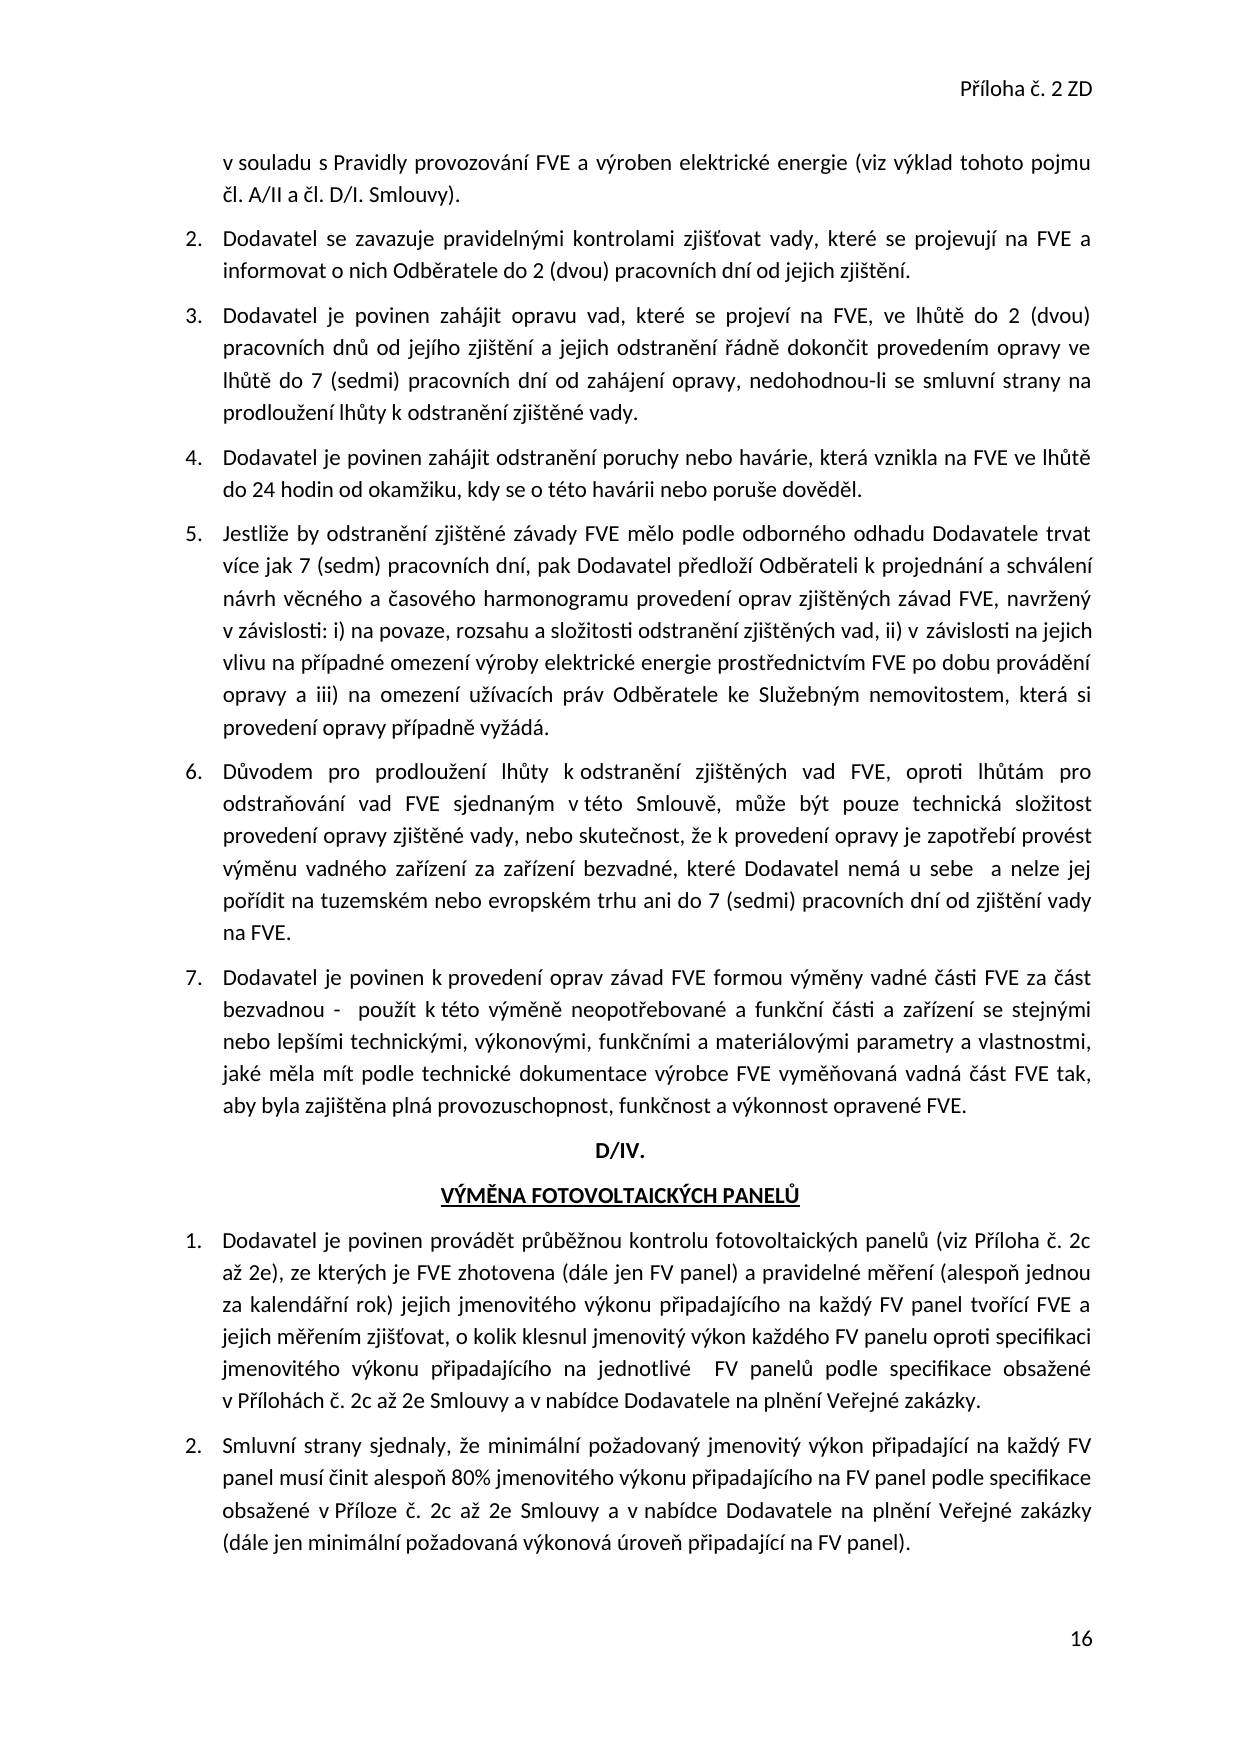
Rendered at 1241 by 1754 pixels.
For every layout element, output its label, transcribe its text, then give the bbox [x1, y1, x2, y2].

list Smluvní strany sjednaly, že minimální požadovaný jmenovitý výkon připadající na každý FV panel musí činit alespoň 80% jmenovitého výkonu připadajícího na FV panel podle specifikace obsažené v Příloze č. 2c až 2e Smlouvy a v nabídce Dodavatele na plnění Veřejné zakázky (dále jen minimální požadovaná výkonová úroveň připadající na FV panel). [185, 1431, 1093, 1556]
list Dodavatel se zavazuje pravidelnými kontrolami zjišťovat vady, které se projevují na FVE a informovat o nich Odběratele do 2 (dvou) pracovních dní od jejich zjištění. [185, 224, 1093, 285]
list Dodavatel je povinen zahájit opravu vad, které se projeví na FVE, ve lhůtě do 2 (dvou) pracovních dnů od jejího zjištění a jejich odstranění řádně dokončit provedením opravy ve lhůtě do 7 (sedmi) pracovních dní od zahájení opravy, nedohodnou-li se smluvní strany na prodloužení lhůty k odstranění zjištěné vady. [185, 301, 1093, 426]
list Dodavatel je povinen k provedení oprav závad FVE formou výměny vadné části FVE za část bezvadnou - použít k této výměně neopotřebované a funkční části a zařízení se stejnými nebo lepšími technickými, výkonovými, funkčními a materiálovými parametry a vlastnostmi, jaké měla mít podle technické dokumentace výrobce FVE vyměňovaná vadná část FVE tak, aby byla zajištěna plná provozuschopnost, funkčnost a výkonnost opravené FVE. [185, 963, 1093, 1120]
list Jestliže by odstranění zjištěné závady FVE mělo podle odborného odhadu Dodavatele trvat více jak 7 (sedm) pracovních dní, pak Dodavatel předloží Odběrateli k projednání a schválení návrh věcného a časového harmonogramu provedení oprav zjištěných závad FVE, navržený v závislosti: i) na povaze, rozsahu a složitosti odstranění zjištěných vad, ii) v závislosti na jejich vlivu na případné omezení výroby elektrické energie prostřednictvím FVE po dobu provádění opravy a iii) na omezení užívacích práv Odběratele ke Služebným nemovitostem, která si provedení opravy případně vyžádá. [185, 519, 1093, 741]
list Dodavatel je povinen zahájit odstranění poruchy nebo havárie, která vznikla na FVE ve lhůtě do 24 hodin od okamžiku, kdy se o této havárii nebo poruše dověděl. [185, 443, 1093, 503]
list Dodavatel je povinen provádět průběžnou kontrolu fotovoltaických panelů (viz Příloha č. 2c až 2e), ze kterých je FVE zhotovena (dále jen FV panel) a pravidelné měření (alespoň jednou za kalendářní rok) jejich jmenovitého výkonu připadajícího na každý FV panel tvořící FVE a jejich měřením zjišťovat, o kolik klesnul jmenovitý výkon každého FV panelu oproti specifikaci jmenovitého výkonu připadajícího na jednotlivé FV panelů podle specifikace obsažené v Přílohách č. 2c až 2e Smlouvy a v nabídce Dodavatele na plnění Veřejné zakázky. [185, 1226, 1093, 1415]
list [185, 148, 1093, 208]
list Důvodem pro prodloužení lhůty k odstranění zjištěných vad FVE, oproti lhůtám pro odstraňování vad FVE sjednaným v této Smlouvě, může být pouze technická složitost provedení opravy zjištěné vady, nebo skutečnost, že k provedení opravy je zapotřebí provést výměnu vadného zařízení za zařízení bezvadné, které Dodavatel nemá u sebe a nelze jej pořídit na tuzemském nebo evropském trhu ani do 7 (sedmi) pracovních dní od zjištění vady na FVE. [185, 757, 1093, 946]
text D/IV. [148, 1136, 1093, 1164]
text VÝMĚNA FOTOVOLTAICKÝCH PANELŮ [148, 1181, 1093, 1209]
